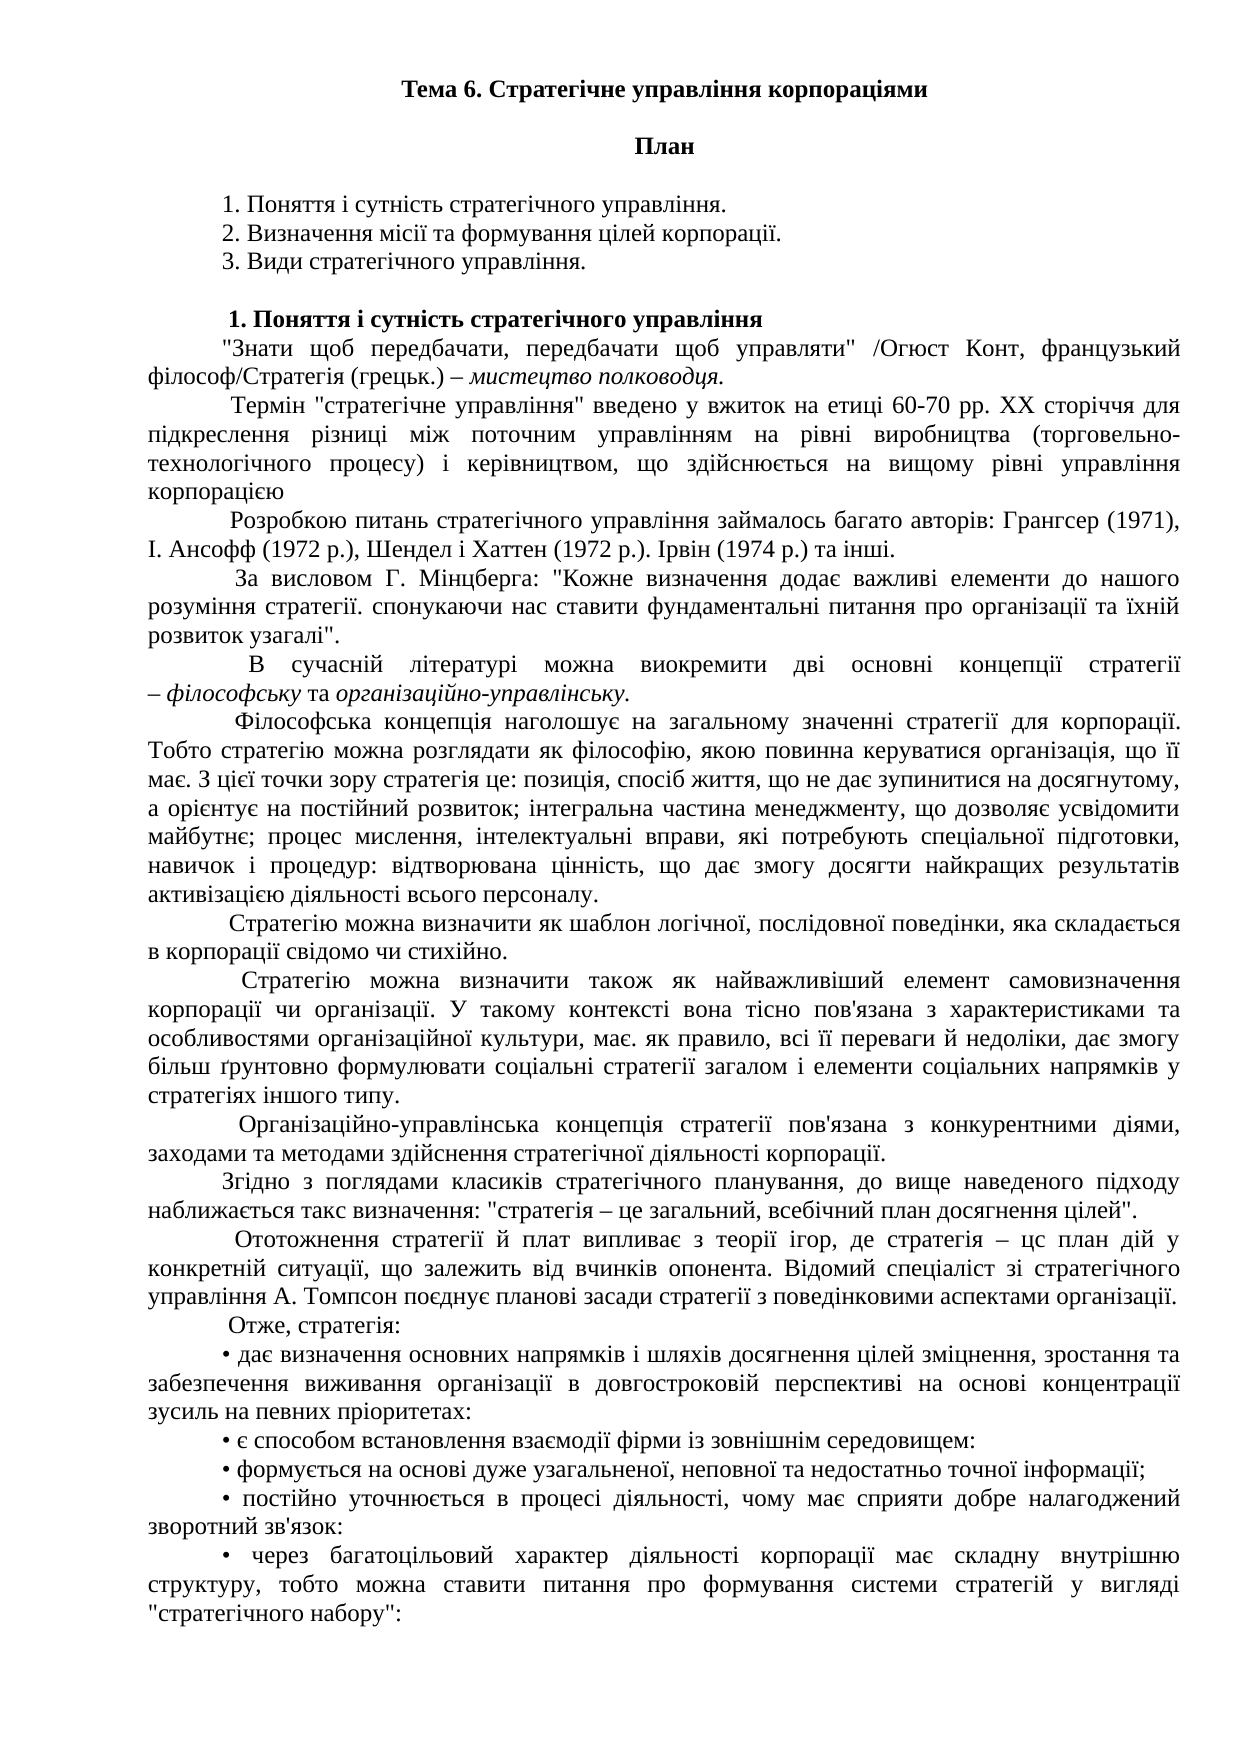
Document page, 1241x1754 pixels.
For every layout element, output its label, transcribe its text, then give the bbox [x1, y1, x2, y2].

text Розробкою питань стратегічного управління займалось багато авторів: Грангсер (1971), І. Ансофф (1972 р.), Шендел і Хаттен (1972 р.). Ірвін (1974 р.) та інші. [148, 505, 1181, 563]
text 1. Поняття і сутність стратегічного управління. [148, 189, 1181, 218]
text • постійно уточнюється в процесі діяльності, чому має сприяти добре налагоджений зворотний зв'язок: [148, 1483, 1181, 1540]
text • є способом встановлення взаємодії фірми із зовнішнім середовищем: [148, 1425, 1181, 1454]
text • через багатоцільовий характер діяльності корпорації має складну внутрішню структуру, тобто можна ставити питання про формування системи стратегій у вигляді "стратегічного набору": [148, 1540, 1181, 1626]
text Ототожнення стратегії й плат випливає з теорії ігор, де стратегія – цс план дій у конкретній ситуації, що залежить від вчинків опонента. Відомий спеціаліст зі стратегічного управління А. Томпсон поєднує планові засади стратегії з поведінковими аспектами організації. [148, 1224, 1181, 1310]
text Згідно з поглядами класиків стратегічного планування, до вище наведеного підходу наближається такс визначення: "стратегія – це загальний, всебічний план досягнення цілей". [148, 1166, 1181, 1224]
text За висловом Г. Мінцберга: "Кожне визначення додає важливі елементи до нашого розуміння стратегії. спонукаючи нас ставити фундаментальні питання про організації та їхній розвиток узагалі". [148, 563, 1181, 649]
text Стратегію можна визначити також як найважливіший елемент самовизначення корпорації чи організації. У такому контексті вона тісно пов'язана з характеристиками та особливостями організаційної культури, має. як правило, всі її переваги й недоліки, дає змогу більш ґрунтовно формулювати соціальні стратегії загалом і елементи соціальних напрямків у стратегіях іншого типу. [148, 965, 1181, 1109]
text Тема 6. Стратегічне управління корпораціями [148, 74, 1181, 103]
text 2. Визначення місії та формування цілей корпорації. [148, 218, 1181, 246]
text "Знати щоб передбачати, передбачати щоб управляти" /Огюст Конт, французький філософ/Стратегія (грецьк.) – мистецтво полководця. [148, 333, 1181, 390]
text • формується на основі дуже узагальненої, неповної та недостатньо точної інформації; [148, 1454, 1181, 1483]
text Філософська концепція наголошує на загальному значенні стратегії для корпорації. Тобто стратегію можна розглядати як філософію, якою повинна керуватися організація, що її має. З цієї точки зору стратегія це: позиція, спосіб життя, що не дає зупинитися на досягнутому, а орієнтує на постійний розвиток; інтегральна частина менеджменту, що дозволяє усвідомити майбутнє; процес мислення, інтелектуальні вправи, які потребують спеціальної підготовки, навичок і процедур: відтворювана цінність, що дає змогу досягти найкращих результатів активізацією діяльності всього персоналу. [148, 706, 1181, 908]
text 3. Види стратегічного управління. [148, 246, 1181, 275]
text 1. Поняття і сутність стратегічного управління [148, 304, 1181, 333]
text Організаційно-управлінська концепція стратегії пов'язана з конкурентними діями, заходами та методами здійснення стратегічної діяльності корпорації. [148, 1109, 1181, 1166]
text Отже, стратегія: [148, 1310, 1181, 1339]
text План [148, 131, 1181, 160]
text Стратегію можна визначити як шаблон логічної, послідовної поведінки, яка складається в корпорації свідомо чи стихійно. [148, 908, 1181, 965]
text В сучасній літературі можна виокремити дві основні концепції стратегії – філософську та організаційно-управлінську. [148, 649, 1181, 706]
text Термін "стратегічне управління" введено у вжиток на етиці 60-70 pp. XX сторіччя для підкреслення різниці між поточним управлінням на рівні виробництва (торговельно-технологічного процесу) і керівництвом, що здійснюється на вищому рівні управління корпорацією [148, 390, 1181, 505]
text • дає визначення основних напрямків і шляхів досягнення цілей зміцнення, зростання та забезпечення виживання організації в довгостроковій перспективі на основі концентрації зусиль на певних пріоритетах: [148, 1339, 1181, 1425]
